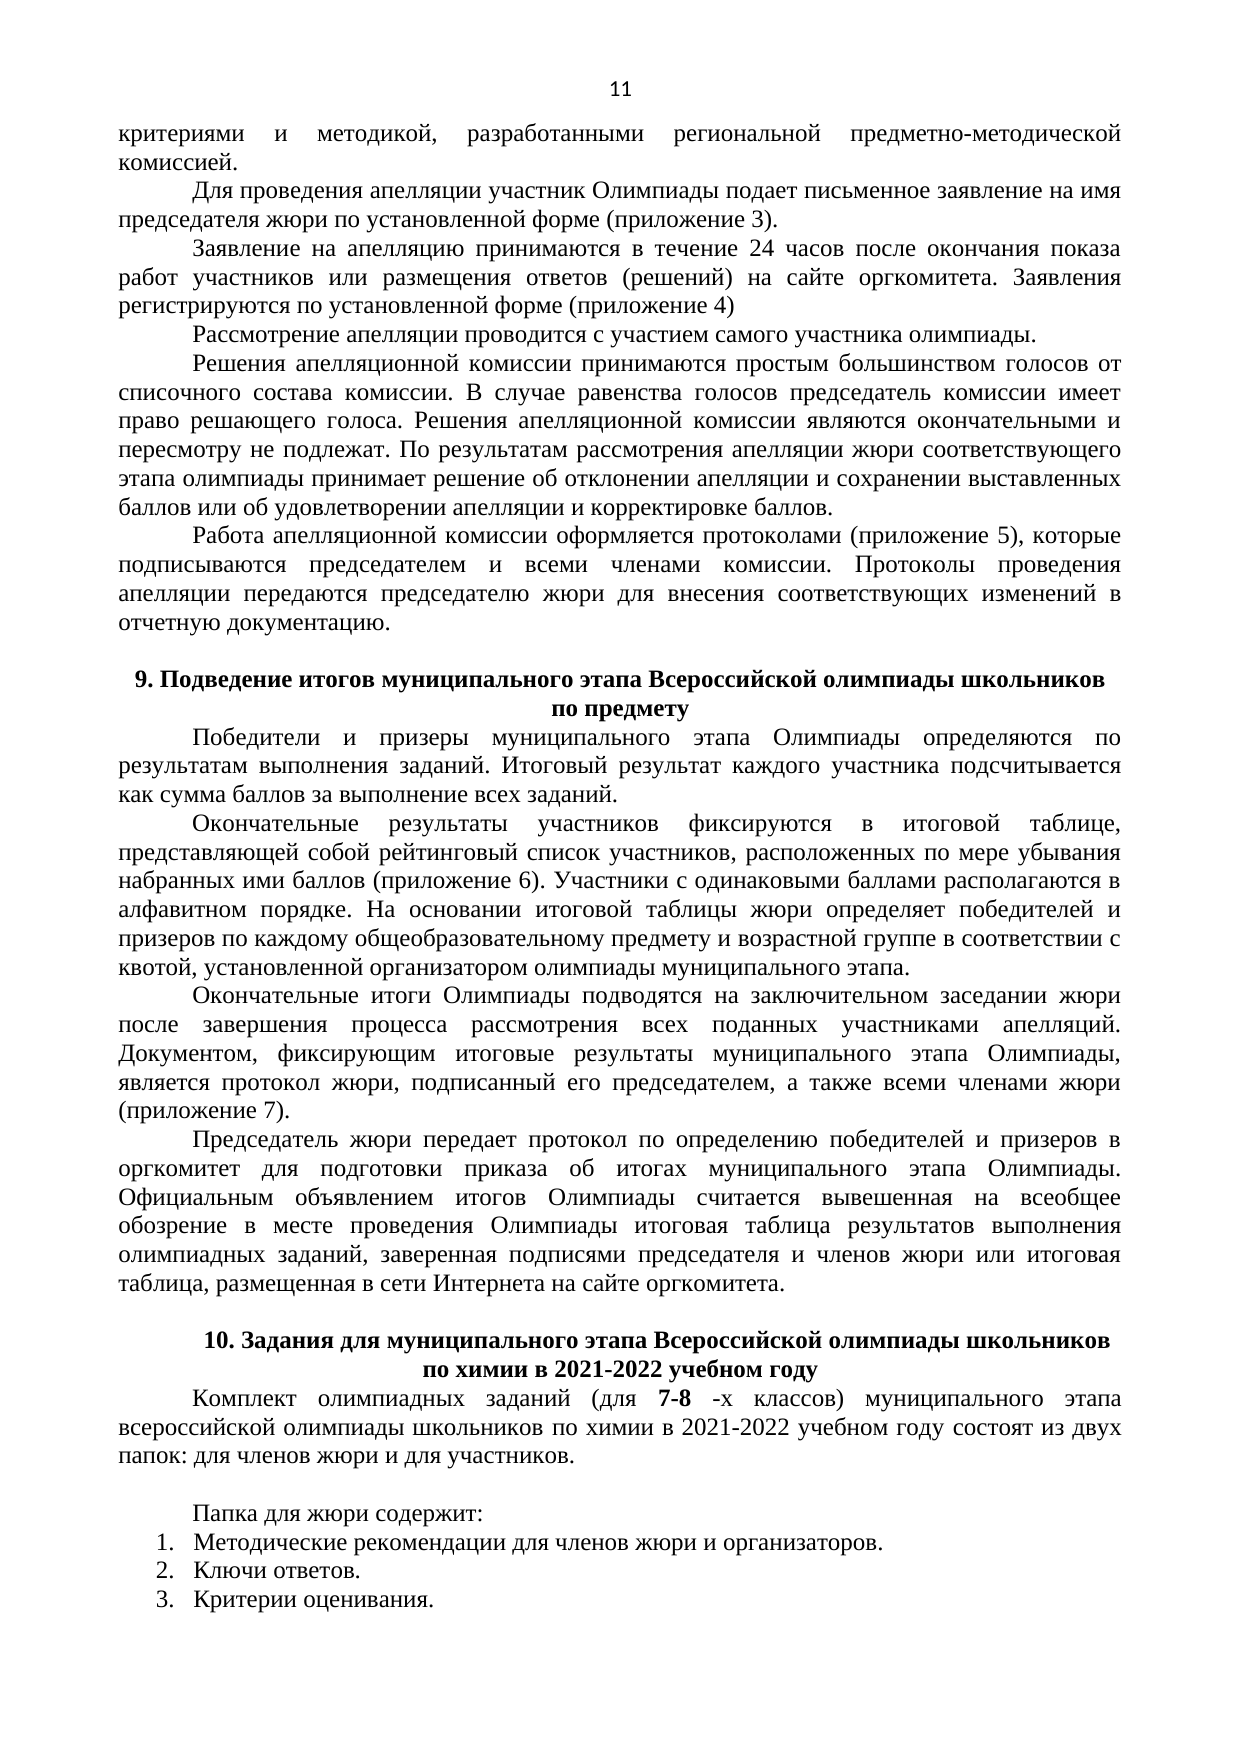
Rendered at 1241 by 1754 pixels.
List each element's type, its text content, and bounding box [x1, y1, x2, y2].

text 9. Подведение итогов муниципального этапа Всероссийской олимпиады школьников по предмету [118, 664, 1122, 722]
list Критерии оценивания. [156, 1584, 1122, 1613]
text Комплект олимпиадных заданий (для 7-8 -х классов) муниципального этапа всероссийской олимпиады школьников по химии в 2021-2022 учебном году состоят из двух папок: для членов жюри и для участников. [118, 1383, 1122, 1469]
text Папка для жюри содержит: [118, 1498, 1122, 1527]
list Методические рекомендации для членов жюри и организаторов. [156, 1527, 1122, 1556]
text Рассмотрение апелляции проводится с участием самого участника олимпиады. [118, 319, 1122, 348]
text Окончательные итоги Олимпиады подводятся на заключительном заседании жюри после завершения процесса рассмотрения всех поданных участниками апелляций. Документом, фиксирующим итоговые результаты муниципального этапа Олимпиады, является протокол жюри, подписанный его председателем, а также всеми членами жюри (приложение 7). [118, 981, 1122, 1124]
text Решения апелляционной комиссии принимаются простым большинством голосов от списочного состава комиссии. В случае равенства голосов председатель комиссии имеет право решающего голоса. Решения апелляционной комиссии являются окончательными и пересмотру не подлежат. По результатам рассмотрения апелляции жюри соответствующего этапа олимпиады принимает решение об отклонении апелляции и сохранении выставленных баллов или об удовлетворении апелляции и корректировке баллов. [118, 348, 1122, 521]
text Работа апелляционной комиссии оформляется протоколами (приложение 5), которые подписываются председателем и всеми членами комиссии. Протоколы проведения апелляции передаются председателю жюри для внесения соответствующих изменений в отчетную документацию. [118, 521, 1122, 636]
text Окончательные результаты участников фиксируются в итоговой таблице, представляющей собой рейтинговый список участников, расположенных по мере убывания набранных ими баллов (приложение 6). Участники с одинаковыми баллами располагаются в алфавитном порядке. На основании итоговой таблицы жюри определяет победителей и призеров по каждому общеобразовательному предмету и возрастной группе в соответствии с квотой, установленной организатором олимпиады муниципального этапа. [118, 808, 1122, 981]
text Заявление на апелляцию принимаются в течение 24 часов после окончания показа работ участников или размещения ответов (решений) на сайте оргкомитета. Заявления регистрируются по установленной форме (приложение 4) [118, 233, 1122, 319]
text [118, 118, 1122, 176]
text Для проведения апелляции участник Олимпиады подает письменное заявление на имя председателя жюри по установленной форме (приложение 3). [118, 176, 1122, 233]
list Ключи ответов. [156, 1556, 1122, 1584]
text Председатель жюри передает протокол по определению победителей и призеров в оргкомитет для подготовки приказа об итогах муниципального этапа Олимпиады. Официальным объявлением итогов Олимпиады считается вывешенная на всеобщее обозрение в месте проведения Олимпиады итоговая таблица результатов выполнения олимпиадных заданий, заверенная подписями председателя и членов жюри или итоговая таблица, размещенная в сети Интернета на сайте оргкомитета. [118, 1124, 1122, 1297]
text Победители и призеры муниципального этапа Олимпиады определяются по результатам выполнения заданий. Итоговый результат каждого участника подсчитывается как сумма баллов за выполнение всех заданий. [118, 722, 1122, 808]
text 10. Задания для муниципального этапа Всероссийской олимпиады школьников по химии в 2021-2022 учебном году [118, 1326, 1122, 1383]
